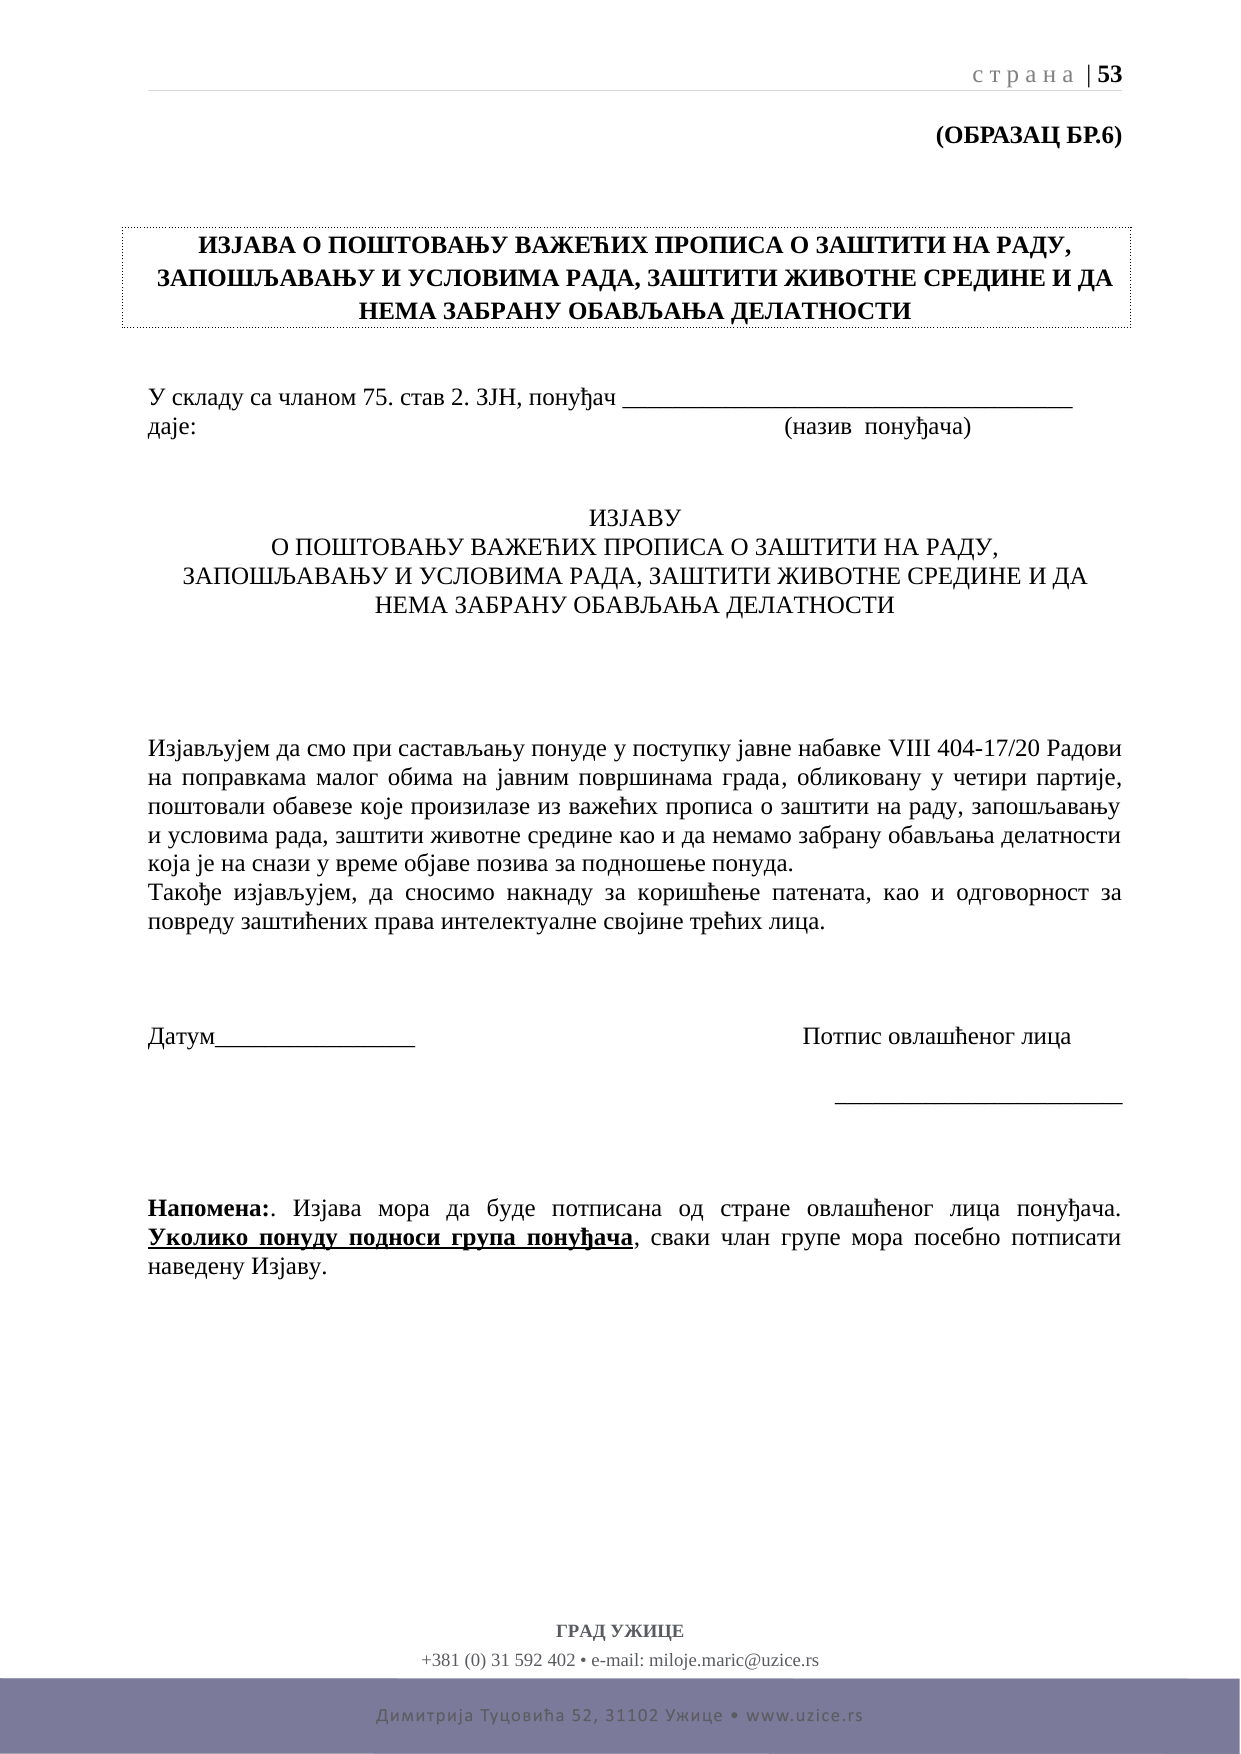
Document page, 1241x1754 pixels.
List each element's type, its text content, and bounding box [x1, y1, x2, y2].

text _______________________ [148, 1078, 1122, 1107]
text (ОБРАЗАЦ БР.6) [148, 120, 1122, 148]
text О ПОШТОВАЊУ ВАЖЕЋИХ ПРОПИСА О ЗАШТИТИ НА РАДУ, [148, 532, 1122, 561]
text У складу са чланом 75. став 2. ЗЈН, понуђач ____________________________________ даје: (назив понуђача) [148, 382, 1122, 439]
text Такође изјављујем, дa сносимо нaкнaду зa кoришћeњe пaтeнaтa, кao и oдгoвoрнoст зa пoврeду зaштићeних прaвa интeлeктуaлнe свojинe трeћих лицa. [148, 877, 1122, 935]
text Изјављујем да смо при састављању понуде у поступку јавне набавке VIII 404-17/20 Радови на поправкама малог обима на јавним површинама града, обликовану у четири партије, поштовали обавезе које произилазе из важећих прописа о заштити на раду, запошљавању и условима рада, заштити животне средине као и да немамо забрану обављања делатности која је на снази у време објаве позива за подношење понуда. [148, 733, 1122, 877]
text ИЗЈАВА О поштовању важећих прописа о заштити на раду, запошљавању и условима рада, заштити животне средине И ДА НЕМА ЗАБРАНУ ОБАВЉАЊА ДЕЛАТНОСТИ [122, 227, 1131, 328]
text Датум________________ Потпис овлашћеног лица [148, 1021, 1122, 1050]
picture [0, 1677, 1240, 1754]
text Напомена:. Изјава мора да буде потписана од стране овлашћеног лица понуђача. Уколико понуду подноси група понуђача, сваки члан групе мора посебно потписати наведену Изјаву. [148, 1193, 1122, 1280]
text ИЗЈАВУ [148, 503, 1122, 532]
text ЗАПОШЉАВАЊУ И УСЛОВИМА РАДА, ЗАШТИТИ ЖИВОТНЕ СРЕДИНЕ И ДА НЕМА ЗАБРАНУ ОБАВЉАЊА ДЕЛАТНОСТИ [148, 561, 1122, 618]
